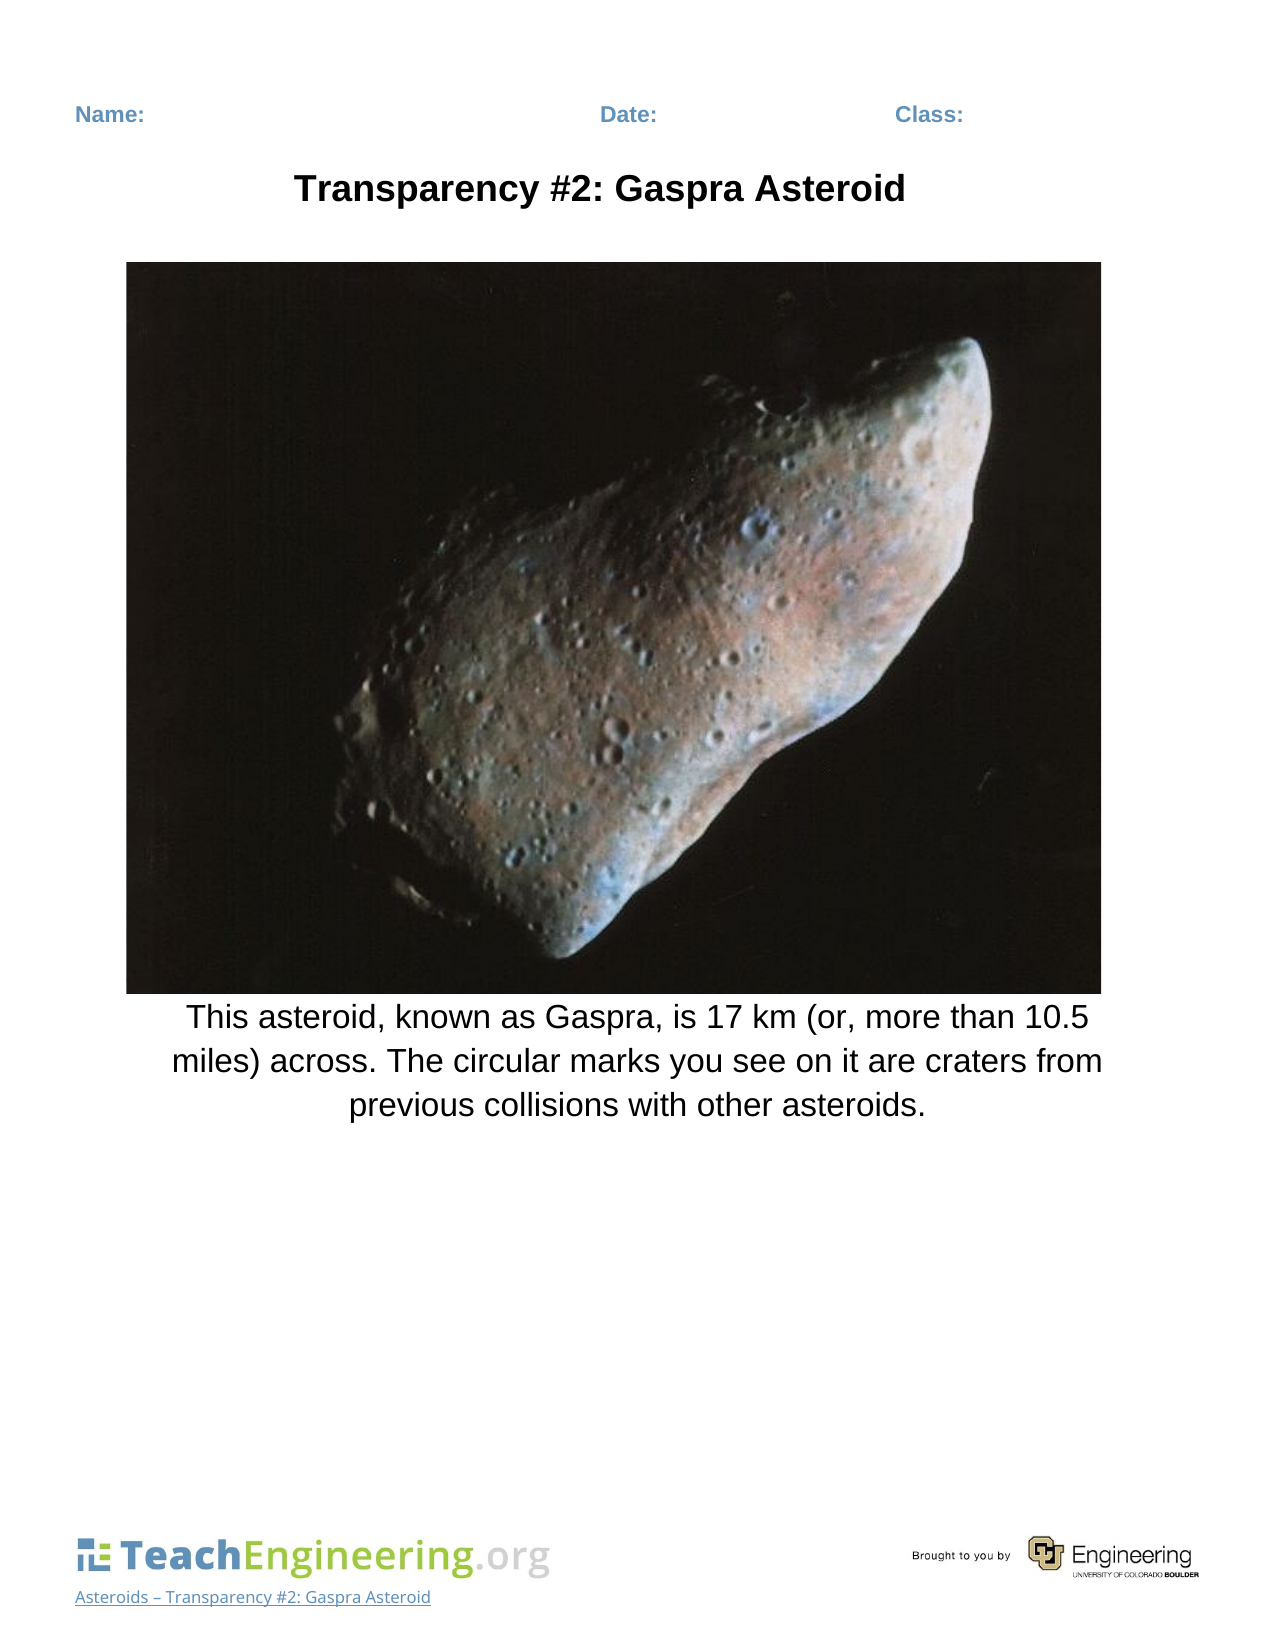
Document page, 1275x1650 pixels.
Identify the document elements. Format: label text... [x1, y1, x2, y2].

picture [126, 262, 1102, 994]
text Transparency #2: Gaspra Asteroid [75, 166, 1125, 209]
picture [75, 1531, 1200, 1582]
